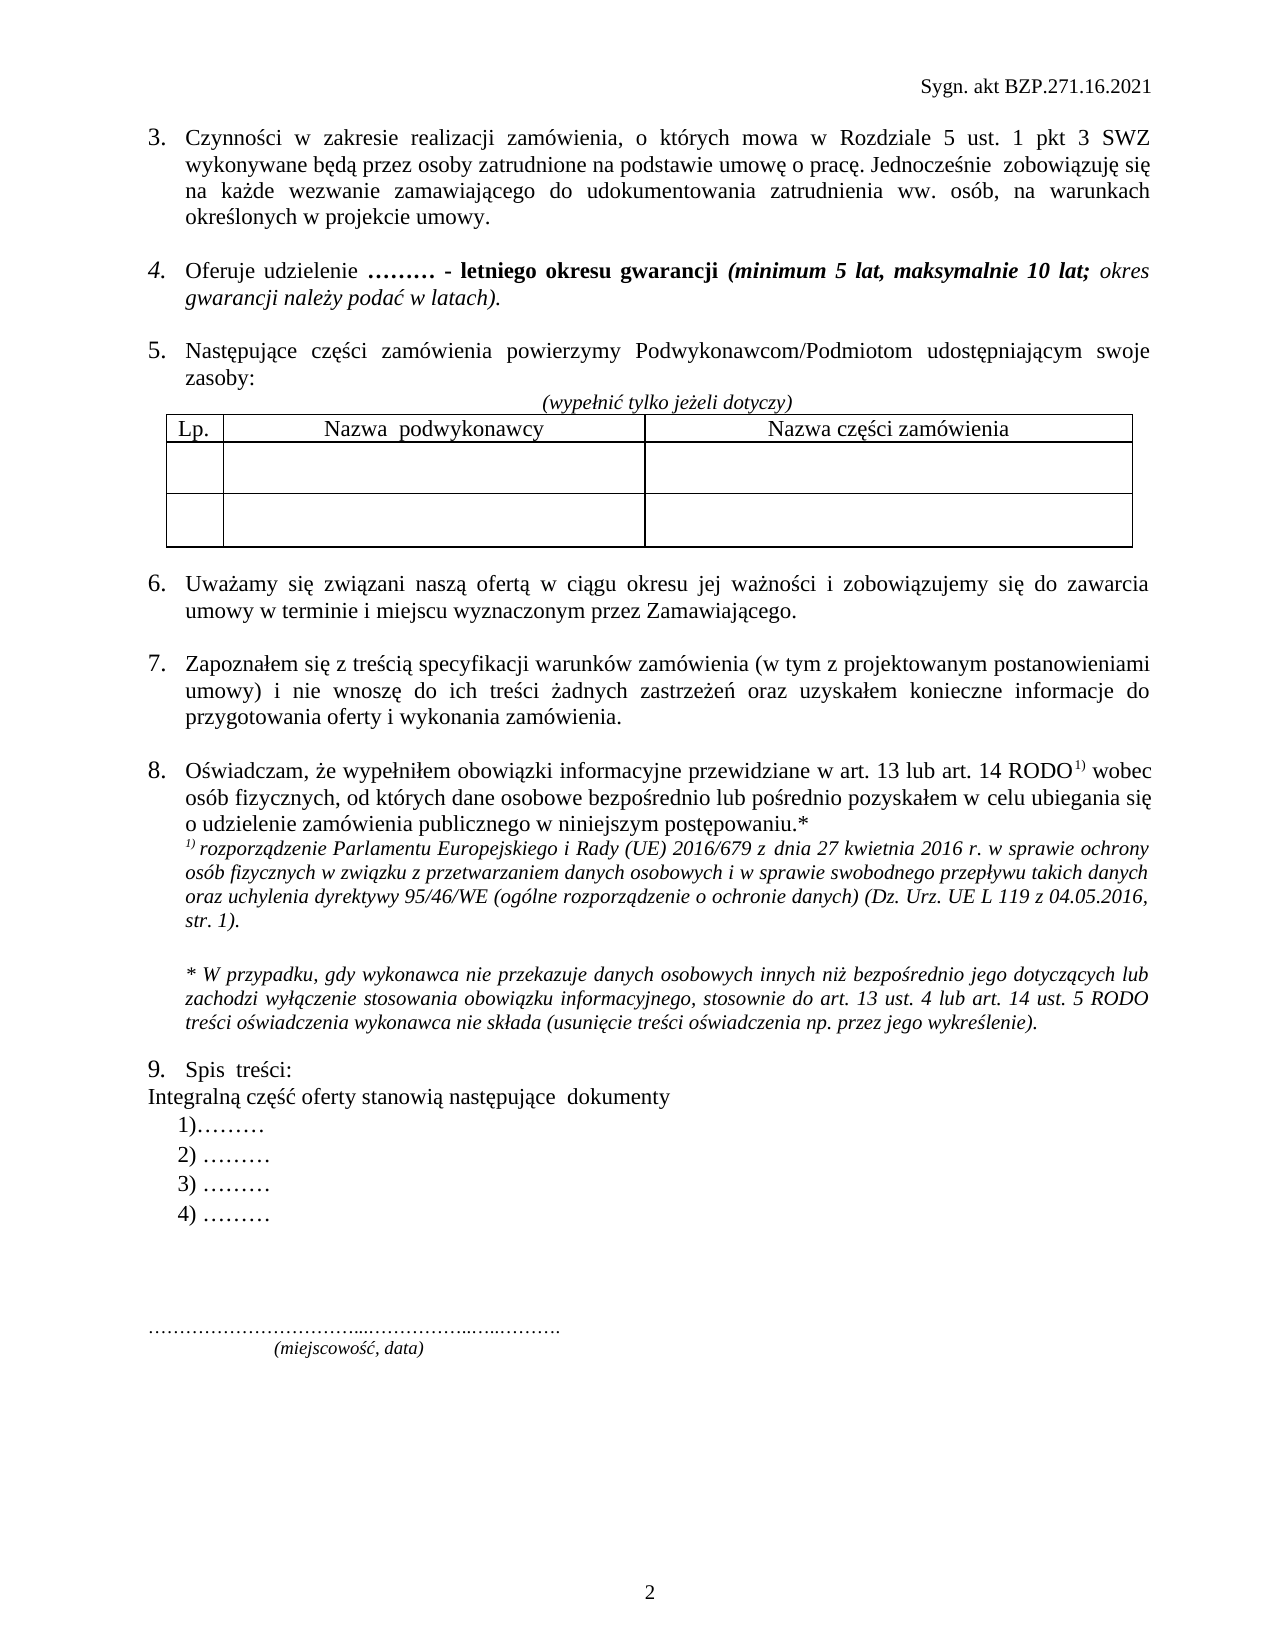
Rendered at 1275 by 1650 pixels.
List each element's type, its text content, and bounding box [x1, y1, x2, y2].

list Spis treści: [148, 1054, 1152, 1083]
table_cell [167, 494, 223, 546]
text 1) rozporządzenie Parlamentu Europejskiego i Rady (UE) 2016/679 z dnia 27 kwietnia 2016 r. w sprawie ochrony osób fizycznych w związku z przetwarzaniem danych osobowych i w sprawie swobodnego przepływu takich danych oraz uchylenia dyrektywy 95/46/WE (ogólne rozporządzenie o ochronie danych) (Dz. Urz. UE L 119 z 04.05.2016, str. 1). [185, 836, 1152, 932]
text ……………………………...……………..…..………. [148, 1316, 1152, 1337]
table_header Nazwa podwykonawcy [224, 415, 644, 441]
list Zapoznałem się z treścią specyfikacji warunków zamówienia (w tym z projektowanym postanowieniami umowy) i nie wnoszę do ich treści żadnych zastrzeżeń oraz uzyskałem konieczne informacje do przygotowania oferty i wykonania zamówienia. [148, 648, 1152, 730]
table_cell [646, 443, 1132, 493]
table_header Nazwa części zamówienia [646, 415, 1132, 441]
list (wypełnić tylko jeżeli dotyczy) [185, 390, 1151, 414]
text (miejscowość, data) [148, 1337, 1152, 1359]
list Oferuje udzielenie ……… - letniego okresu gwarancji (minimum 5 lat, maksymalnie 10 lat; okres gwarancji należy podać w latach). [148, 255, 1152, 310]
table_cell [224, 443, 644, 493]
table_cell [224, 494, 644, 546]
list Integralną część oferty stanowią następujące dokumenty [148, 1083, 1152, 1109]
list 1)……… 2) ……… 3) ……… 4) ……… [177, 1109, 1152, 1257]
list Czynności w zakresie realizacji zamówienia, o których mowa w Rozdziale 5 ust. 1 pkt 3 SWZ wykonywane będą przez osoby zatrudnione na podstawie umowę o pracę. Jednocześnie zobowiązuję się na każde wezwanie zamawiającego do udokumentowania zatrudnienia ww. osób, na warunkach określonych w projekcie umowy. [148, 122, 1152, 230]
list Uważamy się związani naszą ofertą w ciągu okresu jej ważności i zobowiązujemy się do zawarcia umowy w terminie i miejscu wyznaczonym przez Zamawiającego. [148, 568, 1152, 623]
table_cell [167, 443, 223, 493]
list Oświadczam, że wypełniłem obowiązki informacyjne przewidziane w art. 13 lub art. 14 RODO1) wobec osób fizycznych, od których dane osobowe bezpośrednio lub pośrednio pozyskałem w celu ubiegania się o udzielenie zamówienia publicznego w niniejszym postępowaniu.* [148, 755, 1152, 836]
table_header Lp. [167, 415, 223, 441]
table_cell [646, 494, 1132, 546]
list Następujące części zamówienia powierzymy Podwykonawcom/Podmiotom udostępniającym swoje zasoby: [148, 335, 1151, 390]
text * W przypadku, gdy wykonawca nie przekazuje danych osobowych innych niż bezpośrednio jego dotyczących lub zachodzi wyłączenie stosowania obowiązku informacyjnego, stosownie do art. 13 ust. 4 lub art. 14 ust. 5 RODO treści oświadczenia wykonawca nie składa (usunięcie treści oświadczenia np. przez jego wykreślenie). [185, 962, 1152, 1034]
